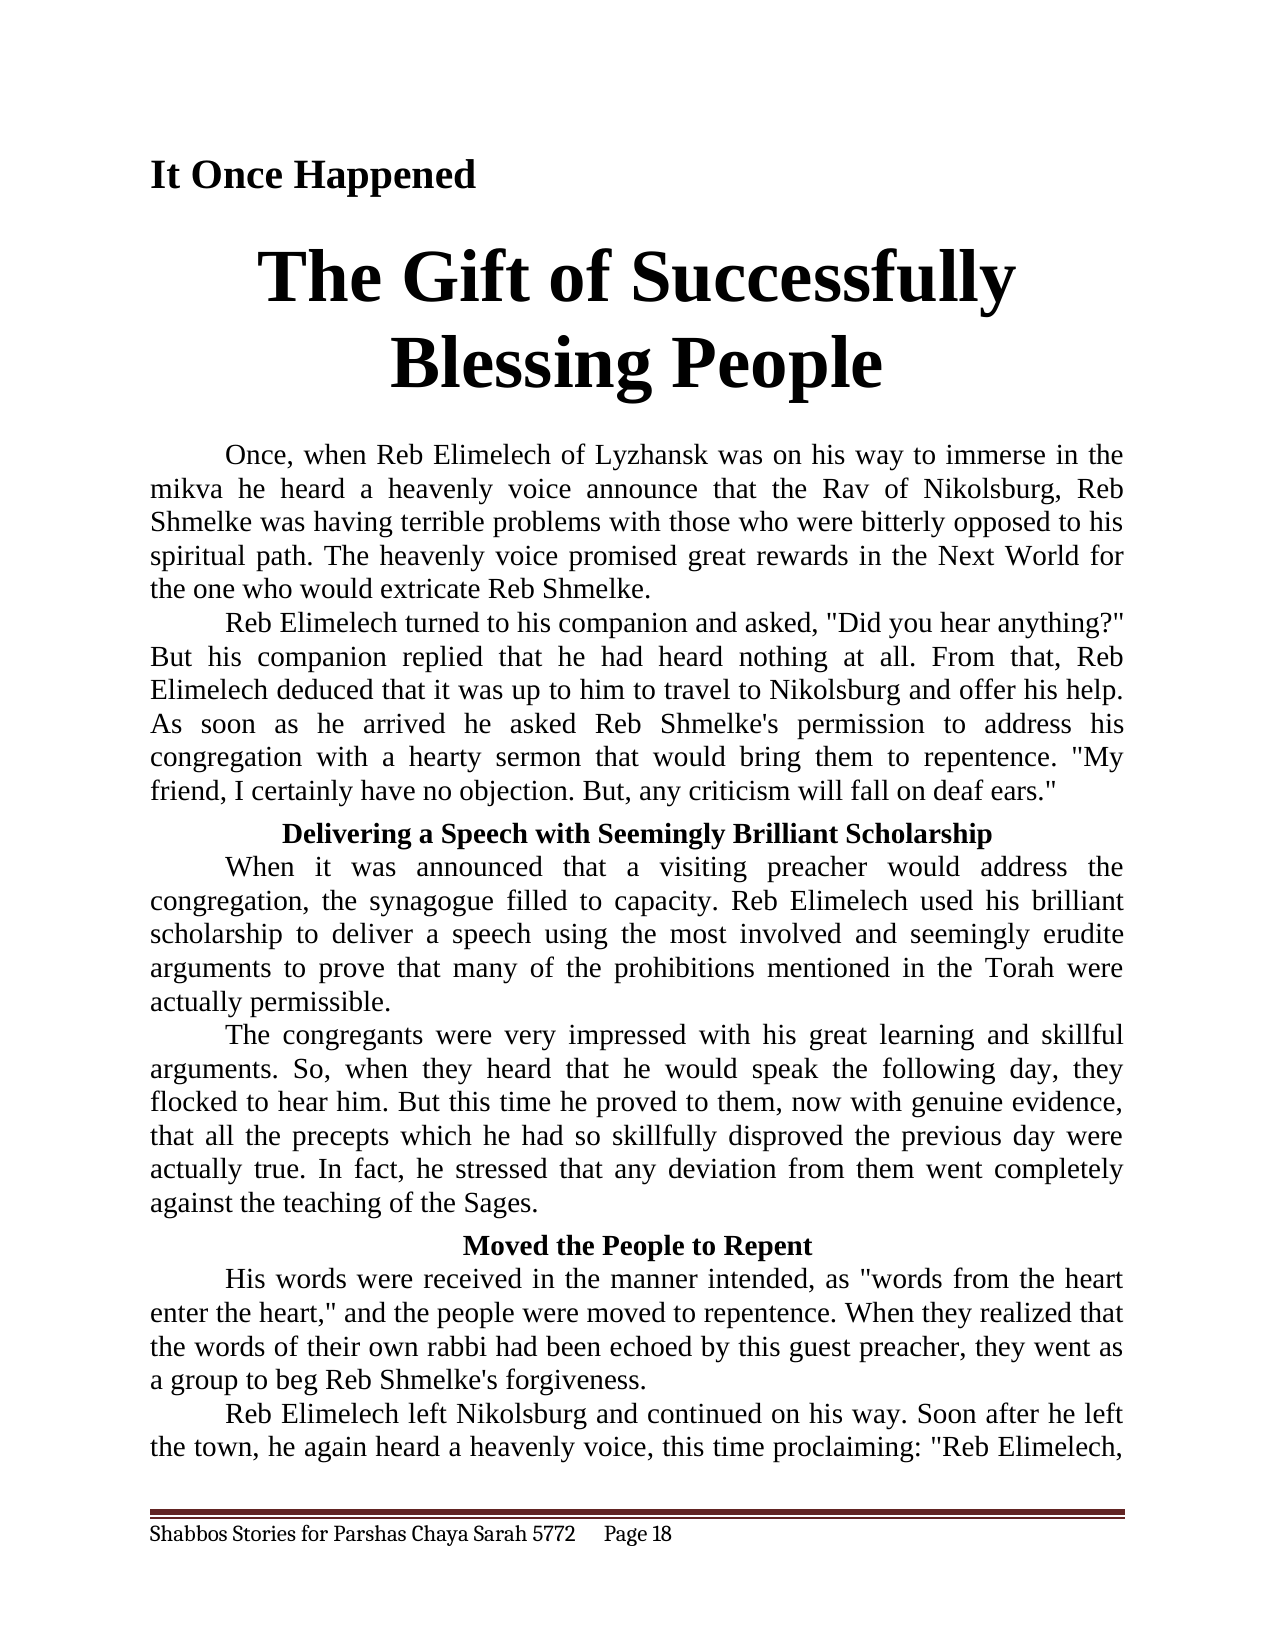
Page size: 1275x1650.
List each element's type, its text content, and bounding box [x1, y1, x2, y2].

text When it was announced that a visiting preacher would address the congregation, the synagogue filled to capacity. Reb Elimelech used his brilliant scholarship to deliver a speech using the most involved and seemingly erudite arguments to prove that many of the prohibitions mentioned in the Torah were actually permissible. [150, 849, 1125, 1017]
text It Once Happened [150, 150, 1125, 198]
text The Gift of Successfully Blessing People [150, 231, 1125, 404]
text Delivering a Speech with Seemingly Brilliant Scholarship [150, 816, 1125, 849]
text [150, 1396, 1125, 1463]
text His words were received in the manner intended, as "words from the heart enter the heart," and the people were moved to repentence. When they realized that the words of their own rabbi had been echoed by this guest preacher, they went as a group to beg Reb Shmelke's forgiveness. [150, 1262, 1125, 1396]
text Once, when Reb Elimelech of Lyzhansk was on his way to immerse in the mikva he heard a heavenly voice announce that the Rav of Nikolsburg, Reb Shmelke was having terrible problems with those who were bitterly opposed to his spiritual path. The heavenly voice promised great rewards in the Next World for the one who would extricate Reb Shmelke. [150, 437, 1125, 605]
text Reb Elimelech turned to his companion and asked, "Did you hear anything?" But his companion replied that he had heard nothing at all. From that, Reb Elimelech deduced that it was up to him to travel to Nikolsburg and offer his help. As soon as he arrived he asked Reb Shmelke's permission to address his congregation with a hearty sermon that would bring them to repentence. "My friend, I certainly have no objection. But, any criticism will fall on deaf ears." [150, 605, 1125, 806]
text The congregants were very impressed with his great learning and skillful arguments. So, when they heard that he would speak the following day, they flocked to hear him. But this time he proved to them, now with genuine evidence, that all the precepts which he had so skillfully disproved the previous day were actually true. In fact, he stressed that any deviation from them went completely against the teaching of the Sages. [150, 1017, 1125, 1218]
text Moved the People to Repent [150, 1228, 1125, 1262]
